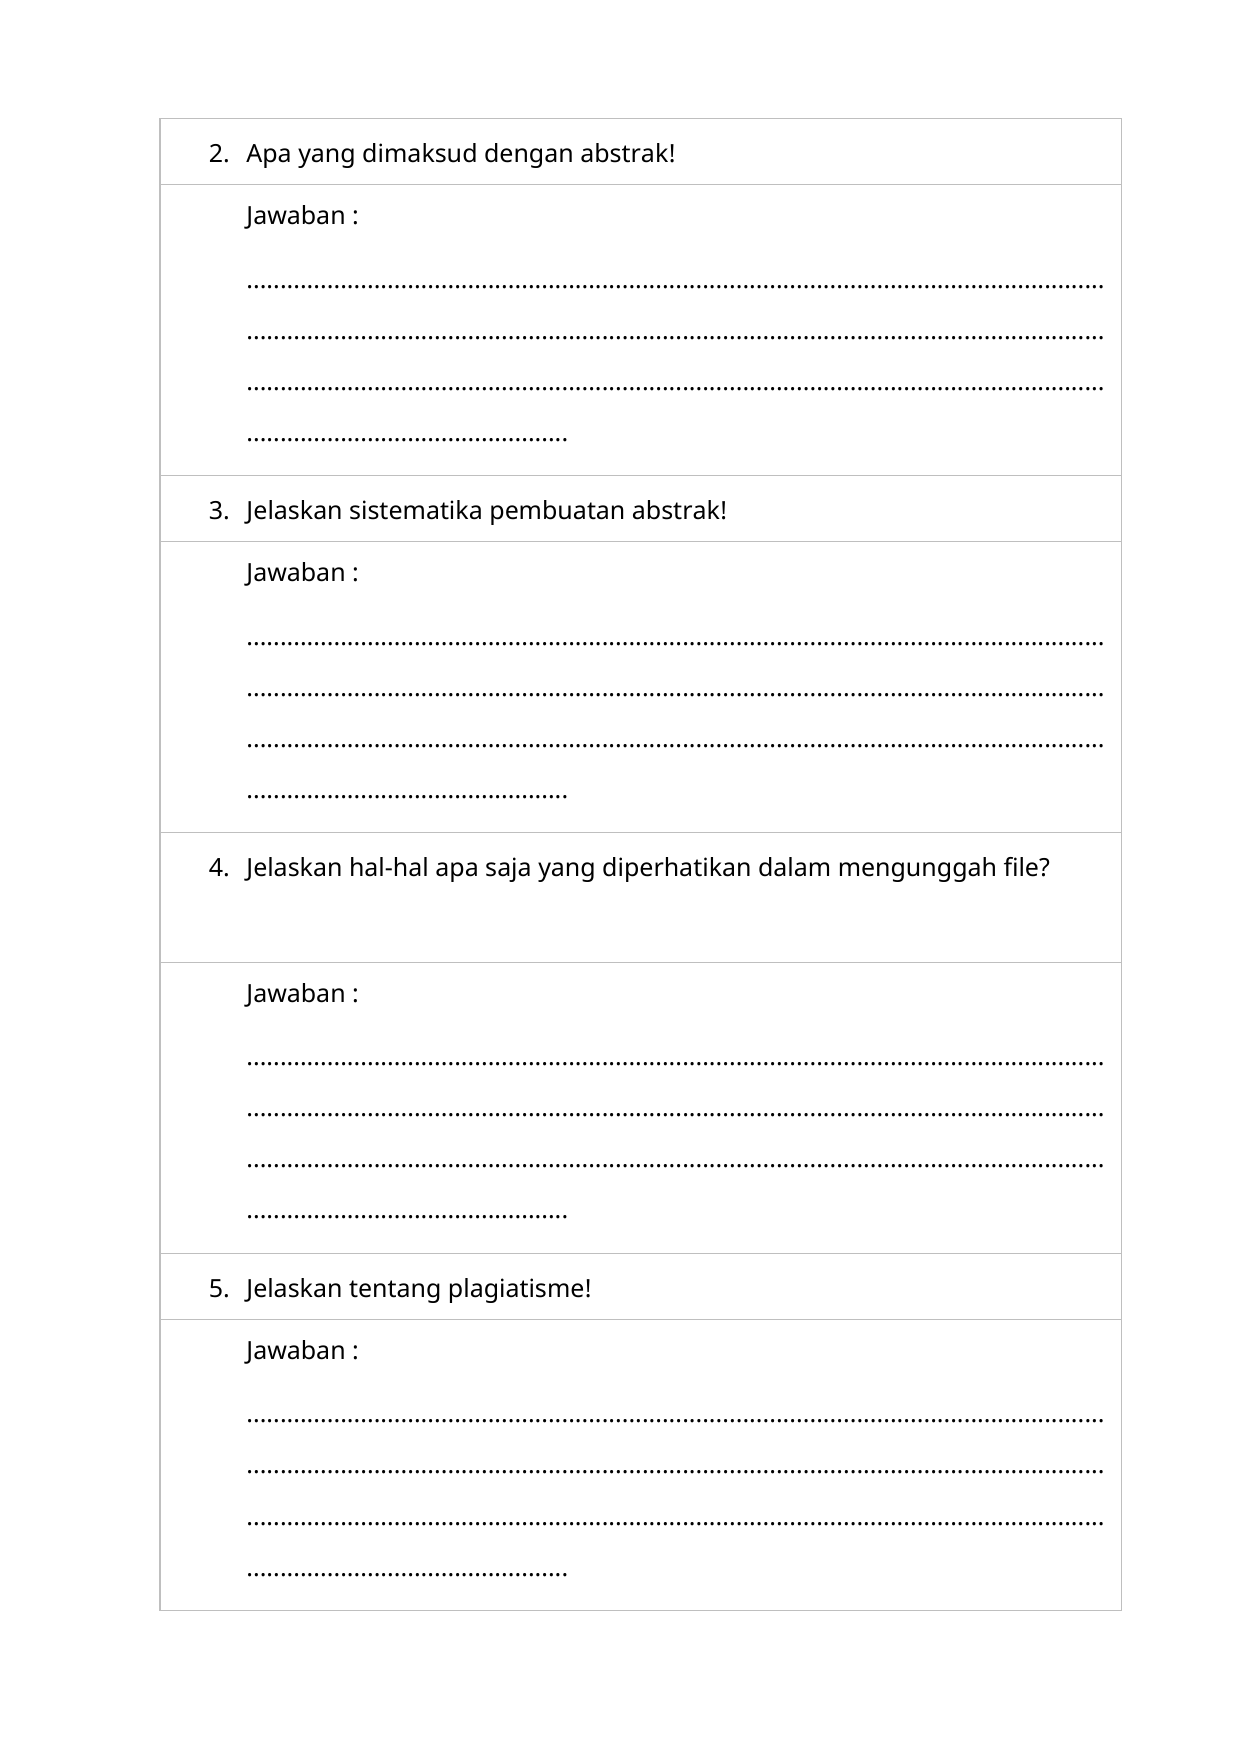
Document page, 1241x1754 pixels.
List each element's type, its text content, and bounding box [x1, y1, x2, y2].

table_cell Jelaskan sistematika pembuatan abstrak! [161, 476, 1121, 541]
table_cell Jelaskan tentang plagiatisme! [161, 1254, 1121, 1319]
table_cell Apa yang dimaksud dengan abstrak! [161, 119, 1121, 184]
table_cell Jelaskan hal-hal apa saja yang diperhatikan dalam mengunggah file? [161, 833, 1121, 962]
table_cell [161, 185, 1121, 475]
